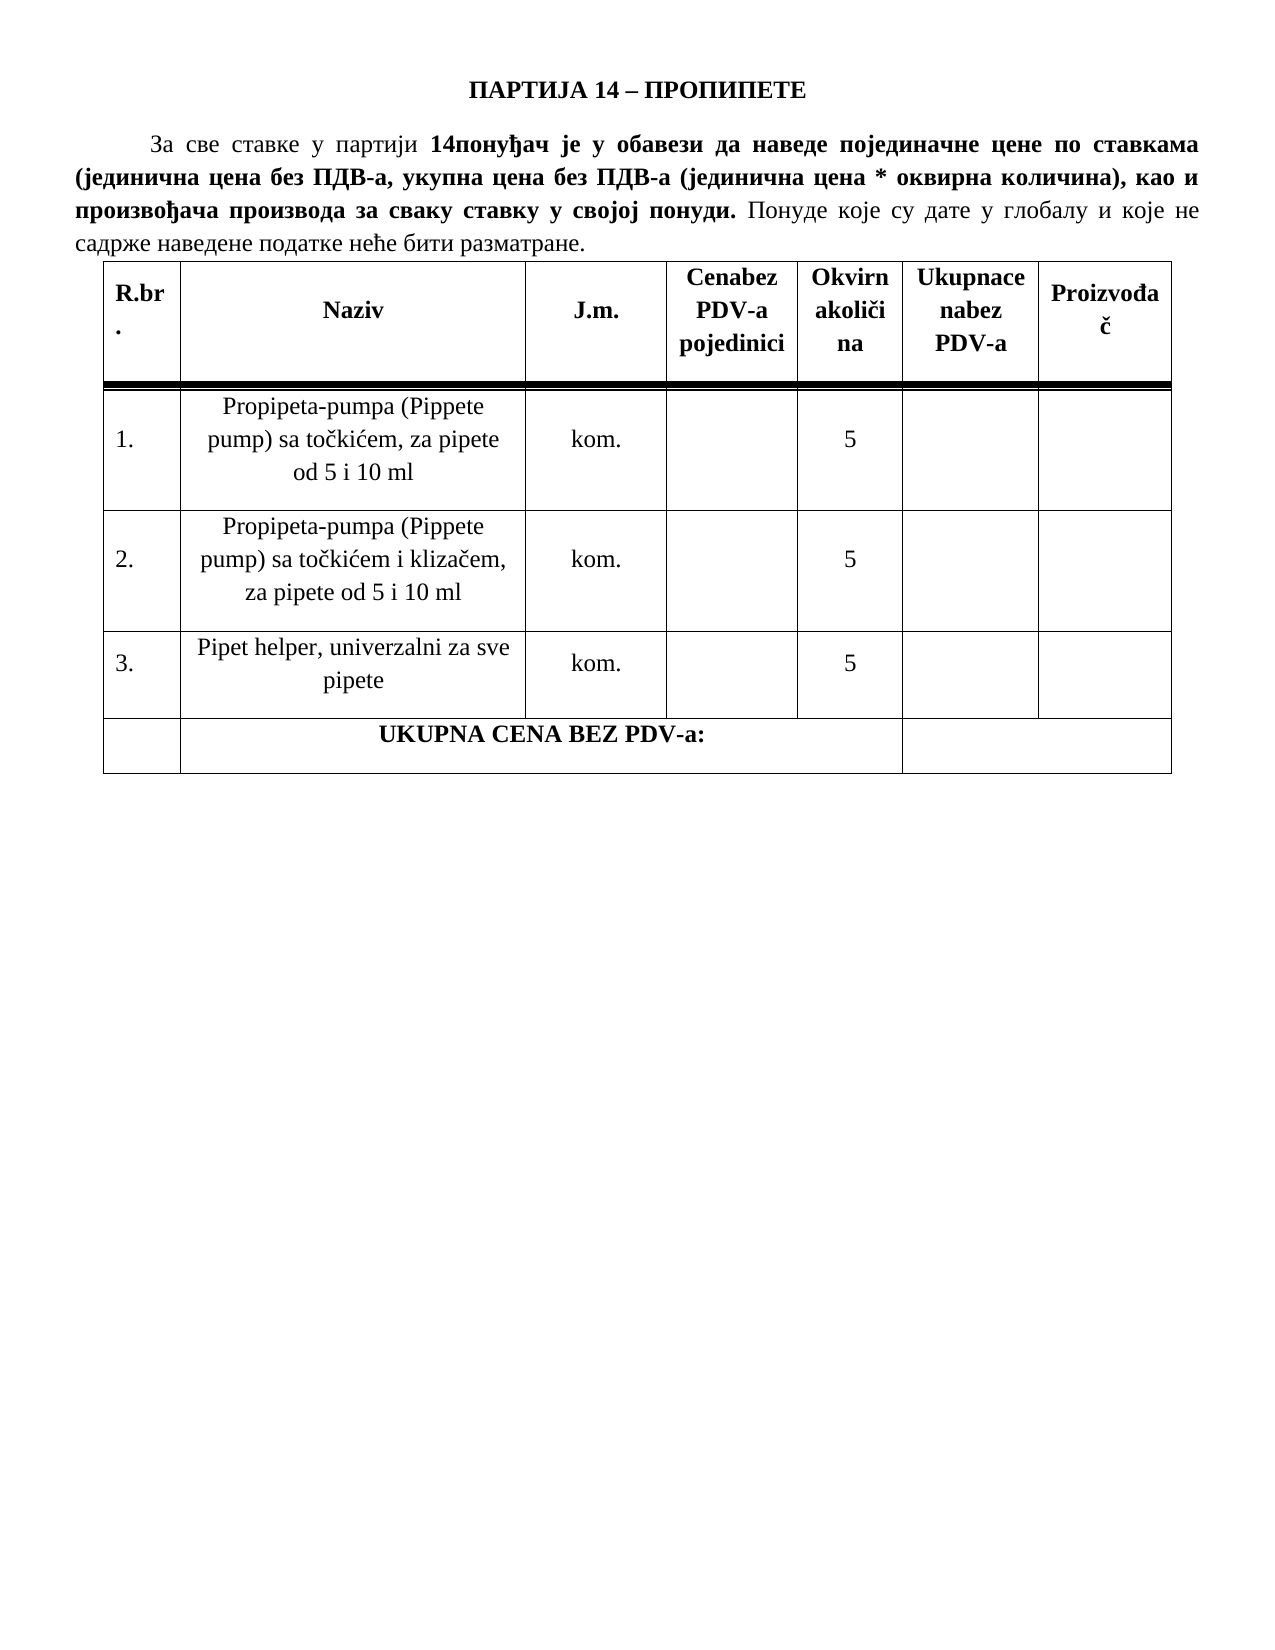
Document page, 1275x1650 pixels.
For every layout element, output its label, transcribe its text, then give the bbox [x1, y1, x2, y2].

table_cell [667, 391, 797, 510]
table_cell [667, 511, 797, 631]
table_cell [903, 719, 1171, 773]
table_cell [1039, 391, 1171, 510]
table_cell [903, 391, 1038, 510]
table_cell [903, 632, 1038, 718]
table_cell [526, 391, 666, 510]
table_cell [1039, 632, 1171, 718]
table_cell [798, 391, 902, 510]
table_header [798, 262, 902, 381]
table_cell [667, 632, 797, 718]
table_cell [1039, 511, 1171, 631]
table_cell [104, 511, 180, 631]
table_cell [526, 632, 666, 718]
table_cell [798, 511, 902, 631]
text За све ставке у партији 14понуђач је у обавези да наведе појединачне цене по ставкама (јединична цена без ПДВ-а, укупна цена без ПДВ-а (јединична цена * оквирна количина), као и прoизвођача производа за сваку ставку у својој понуди. Понуде које су дате у глобалу и које не садрже наведене податке неће бити разматране. [75, 129, 1200, 257]
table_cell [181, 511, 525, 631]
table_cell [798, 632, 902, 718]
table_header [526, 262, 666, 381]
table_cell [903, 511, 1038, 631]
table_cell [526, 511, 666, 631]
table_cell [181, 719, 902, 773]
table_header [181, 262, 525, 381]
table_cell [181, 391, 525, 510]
text ПАРТИЈА 14 – ПРОПИПЕТЕ [75, 75, 1200, 104]
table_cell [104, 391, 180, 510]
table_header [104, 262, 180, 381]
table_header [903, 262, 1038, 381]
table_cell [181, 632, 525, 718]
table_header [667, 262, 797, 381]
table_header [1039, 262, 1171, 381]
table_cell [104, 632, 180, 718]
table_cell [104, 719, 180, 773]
